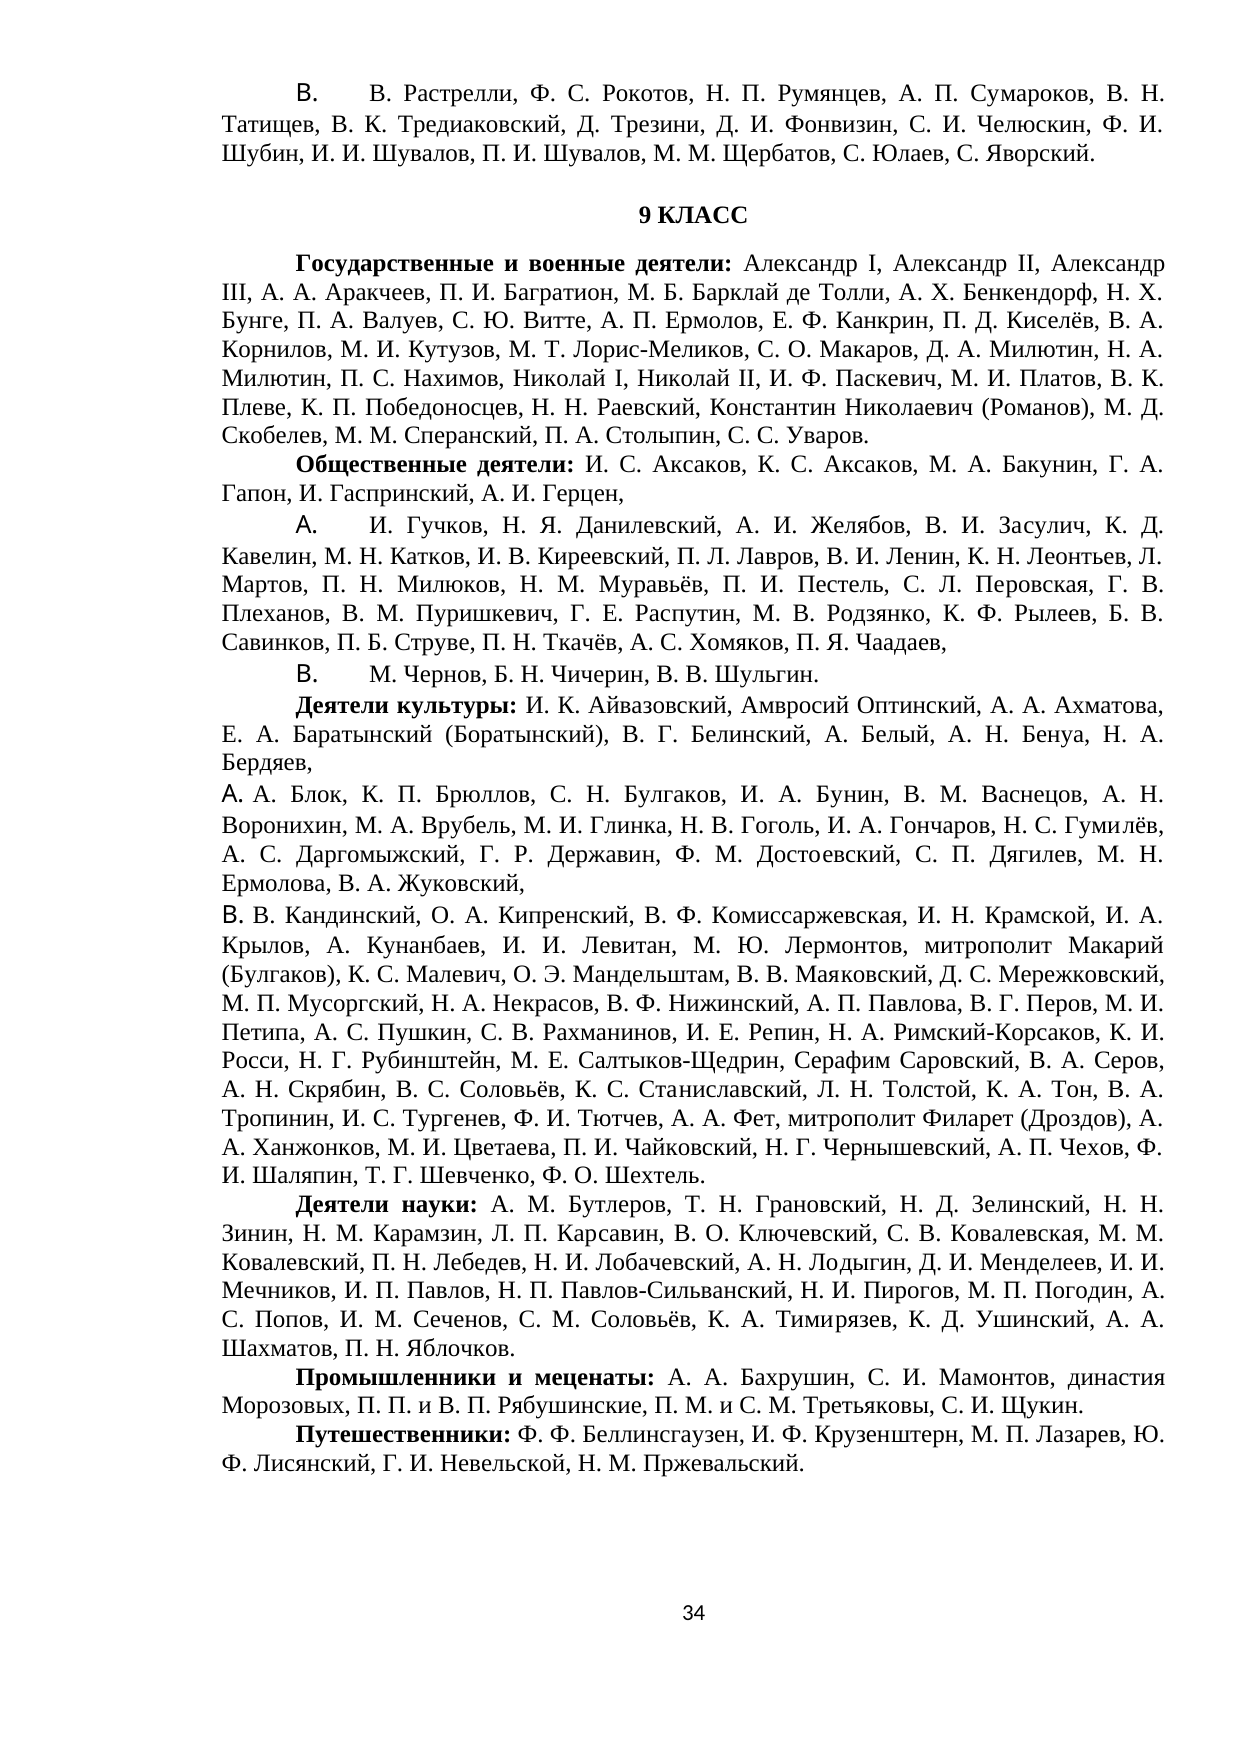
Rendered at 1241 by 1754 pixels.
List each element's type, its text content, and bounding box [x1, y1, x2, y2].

text Общественные деятели: И. С. Аксаков, К. С. Аксаков, М. А. Бакунин, Г. А. Гапон, И. Гаспринский, А. И. Герцен, [221, 449, 1165, 507]
list В. Кандинский, О. А. Кипренский, В. Ф. Комиссаржевская, И. Н. Крамской, И. А. Крылов, А. Кунанбаев, И. И. Левитан, М. Ю. Лермонтов, митрополит Макарий (Булгаков), К. С. Малевич, О. Э. Мандельштам, В. В. Маяковский, Д. С. Мережковский, М. П. Мусоргский, Н. А. Некрасов, В. Ф. Нижинский, А. П. Павлова, В. Г. Перов, М. И. Петипа, А. С. Пушкин, С. В. Рахманинов, И. Е. Репин, Н. А. Римский-Корсаков, К. И. Росси, Н. Г. Рубинштейн, М. Е. Салтыков-Щедрин, Серафим Саровский, В. А. Серов, А. Н. Скрябин, В. С. Соловьёв, К. С. Станиславский, Л. Н. Толстой, К. А. Тон, В. А. Тропинин, И. С. Тургенев, Ф. И. Тютчев, А. А. Фет, митрополит Филарет (Дроздов), А. А. Ханжонков, М. И. Цветаева, П. И. Чайковский, Н. Г. Чернышевский, А. П. Чехов, Ф. И. Шаляпин, Т. Г. Шевченко, Ф. О. Шехтель. [221, 896, 1165, 1189]
list М. Чернов, Б. Н. Чичерин, В. В. Шульгин. [221, 656, 1165, 690]
text Промышленники и меценаты: А. А. Бахрушин, С. И. Мамонтов, династия Морозовых, П. П. и В. П. Рябушинские, П. М. и С. М. Третьяковы, С. И. Щукин. [221, 1362, 1165, 1419]
text 9 КЛАСС [221, 200, 1165, 229]
text Государственные и военные деятели: Александр I, Александр II, Александр III, А. А. Аракчеев, П. И. Багратион, М. Б. Барклай де Толли, А. Х. Бенкендорф, Н. Х. Бунге, П. А. Валуев, С. Ю. Витте, А. П. Ермолов, Е. Ф. Канкрин, П. Д. Киселёв, В. А. Корнилов, М. И. Кутузов, М. Т. Лорис-Меликов, С. О. Макаров, Д. А. Милютин, Н. А. Милютин, П. С. Нахимов, Николай I, Николай II, И. Ф. Паскевич, М. И. Платов, В. К. Плеве, К. П. Победоносцев, Н. Н. Раевский, Константин Николаевич (Романов), М. Д. Скобелев, М. М. Сперанский, П. А. Столыпин, С. С. Уваров. [221, 248, 1165, 449]
list И. Гучков, Н. Я. Данилевский, А. И. Желябов, В. И. Засулич, К. Д. Кавелин, М. Н. Катков, И. В. Киреевский, П. Л. Лавров, В. И. Ленин, К. Н. Леонтьев, Л. Мартов, П. Н. Милюков, Н. М. Муравьёв, П. И. Пестель, С. Л. Перовская, Г. В. Плеханов, В. М. Пуришкевич, Г. Е. Распутин, М. В. Родзянко, К. Ф. Рылеев, Б. В. Савинков, П. Б. Струве, П. Н. Ткачёв, А. С. Хомяков, П. Я. Чаадаев, [221, 507, 1164, 656]
text Путешественники: Ф. Ф. Беллинсгаузен, И. Ф. Крузенштерн, М. П. Лазарев, Ю. Ф. Лисянский, Г. И. Невельской, Н. М. Пржевальский. [221, 1419, 1165, 1477]
list В. Растрелли, Ф. С. Рокотов, Н. П. Румянцев, А. П. Сумароков, В. Н. Татищев, В. К. Тредиаковский, Д. Трезини, Д. И. Фонвизин, С. И. Челюскин, Ф. И. Шубин, И. И. Шувалов, П. И. Шувалов, М. М. Щербатов, С. Юлаев, С. Яворский. [221, 75, 1165, 167]
text Деятели культуры: И. К. Айвазовский, Амвросий Оптинский, А. А. Ахматова, Е. А. Баратынский (Боратынский), В. Г. Белинский, А. Белый, А. Н. Бенуа, Н. А. Бердяев, [221, 690, 1165, 776]
text Деятели науки: А. М. Бутлеров, Т. Н. Грановский, Н. Д. Зелинский, Н. Н. Зинин, Н. М. Карамзин, Л. П. Карсавин, В. О. Ключевский, С. В. Ковалевская, М. М. Ковалевский, П. Н. Лебедев, Н. И. Лобачевский, А. Н. Лодыгин, Д. И. Менделеев, И. И. Мечников, И. П. Павлов, Н. П. Павлов-Сильванский, Н. И. Пирогов, М. П. Погодин, А. С. Попов, И. М. Сеченов, С. М. Соловьёв, К. А. Тимирязев, К. Д. Ушинский, А. А. Шахматов, П. Н. Яблочков. [221, 1189, 1165, 1362]
list А. Блок, К. П. Брюллов, С. Н. Булгаков, И. А. Бунин, В. М. Васнецов, А. Н. Воронихин, М. А. Врубель, М. И. Глинка, Н. В. Гоголь, И. А. Гончаров, Н. С. Гумилёв, А. С. Даргомыжский, Г. Р. Державин, Ф. М. Достоевский, С. П. Дягилев, М. Н. Ермолова, В. А. Жуковский, [221, 776, 1164, 896]
